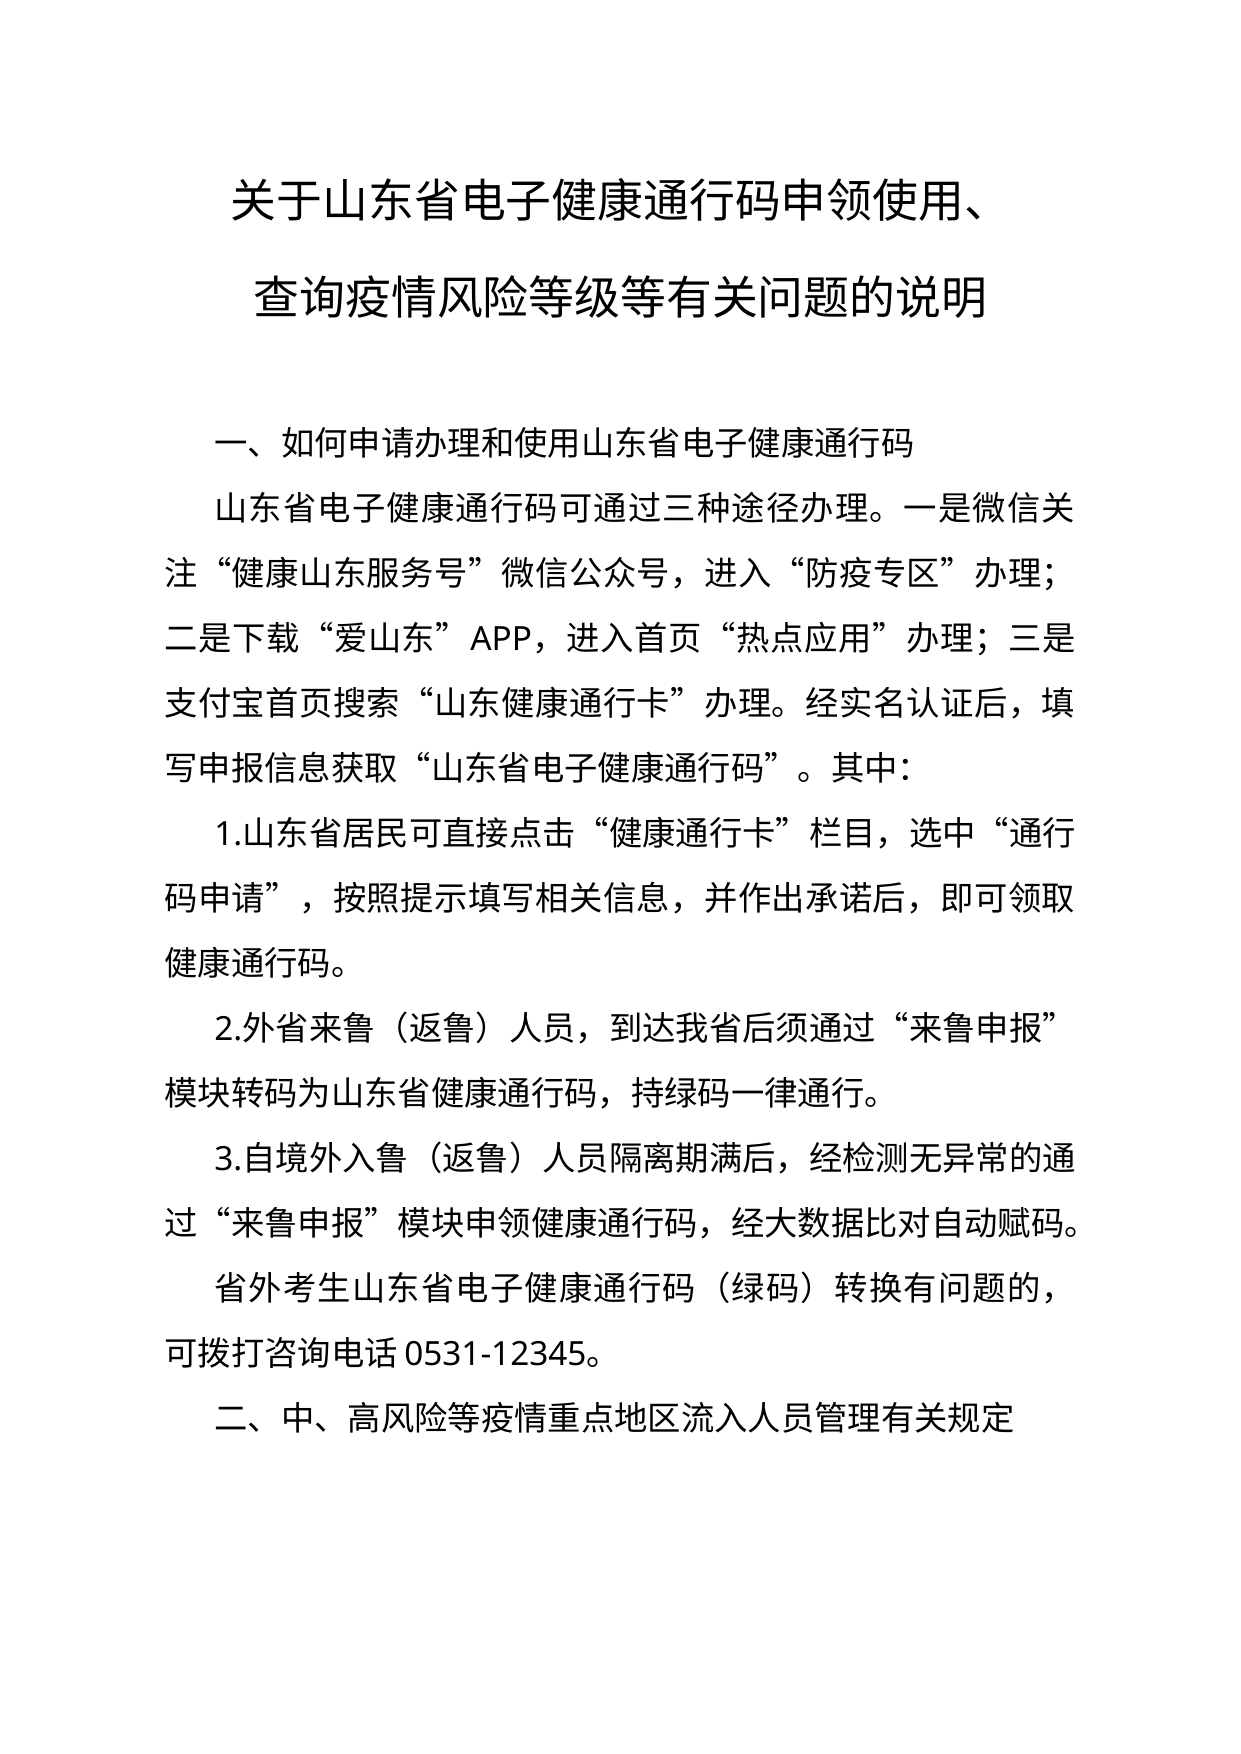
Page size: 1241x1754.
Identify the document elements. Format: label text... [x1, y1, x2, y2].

text 一、如何申请办理和使用山东省电子健康通行码 [164, 409, 1076, 474]
text 山东省电子健康通行码可通过三种途径办理。一是微信关注“健康山东服务号”微信公众号，进入“防疫专区”办理；二是下载“爱山东”APP，进入首页“热点应用”办理；三是支付宝首页搜索“山东健康通行卡”办理。经实名认证后，填写申报信息获取“山东省电子健康通行码”。其中： [164, 474, 1076, 799]
text 1.山东省居民可直接点击“健康通行卡”栏目，选中“通行码申请”，按照提示填写相关信息，并作出承诺后，即可领取健康通行码。 [164, 799, 1076, 994]
text 查询疫情风险等级等有关问题的说明 [164, 246, 1076, 344]
text 省外考生山东省电子健康通行码（绿码）转换有问题的，可拨打咨询电话0531-12345。 [164, 1254, 1076, 1384]
text 二、中、高风险等疫情重点地区流入人员管理有关规定 [164, 1384, 1076, 1449]
text 关于山东省电子健康通行码申领使用、 [164, 149, 1076, 246]
text 2.外省来鲁（返鲁）人员，到达我省后须通过“来鲁申报”模块转码为山东省健康通行码，持绿码一律通行。 [164, 994, 1076, 1124]
text 3.自境外入鲁（返鲁）人员隔离期满后，经检测无异常的通过“来鲁申报”模块申领健康通行码，经大数据比对自动赋码。 [164, 1124, 1076, 1254]
